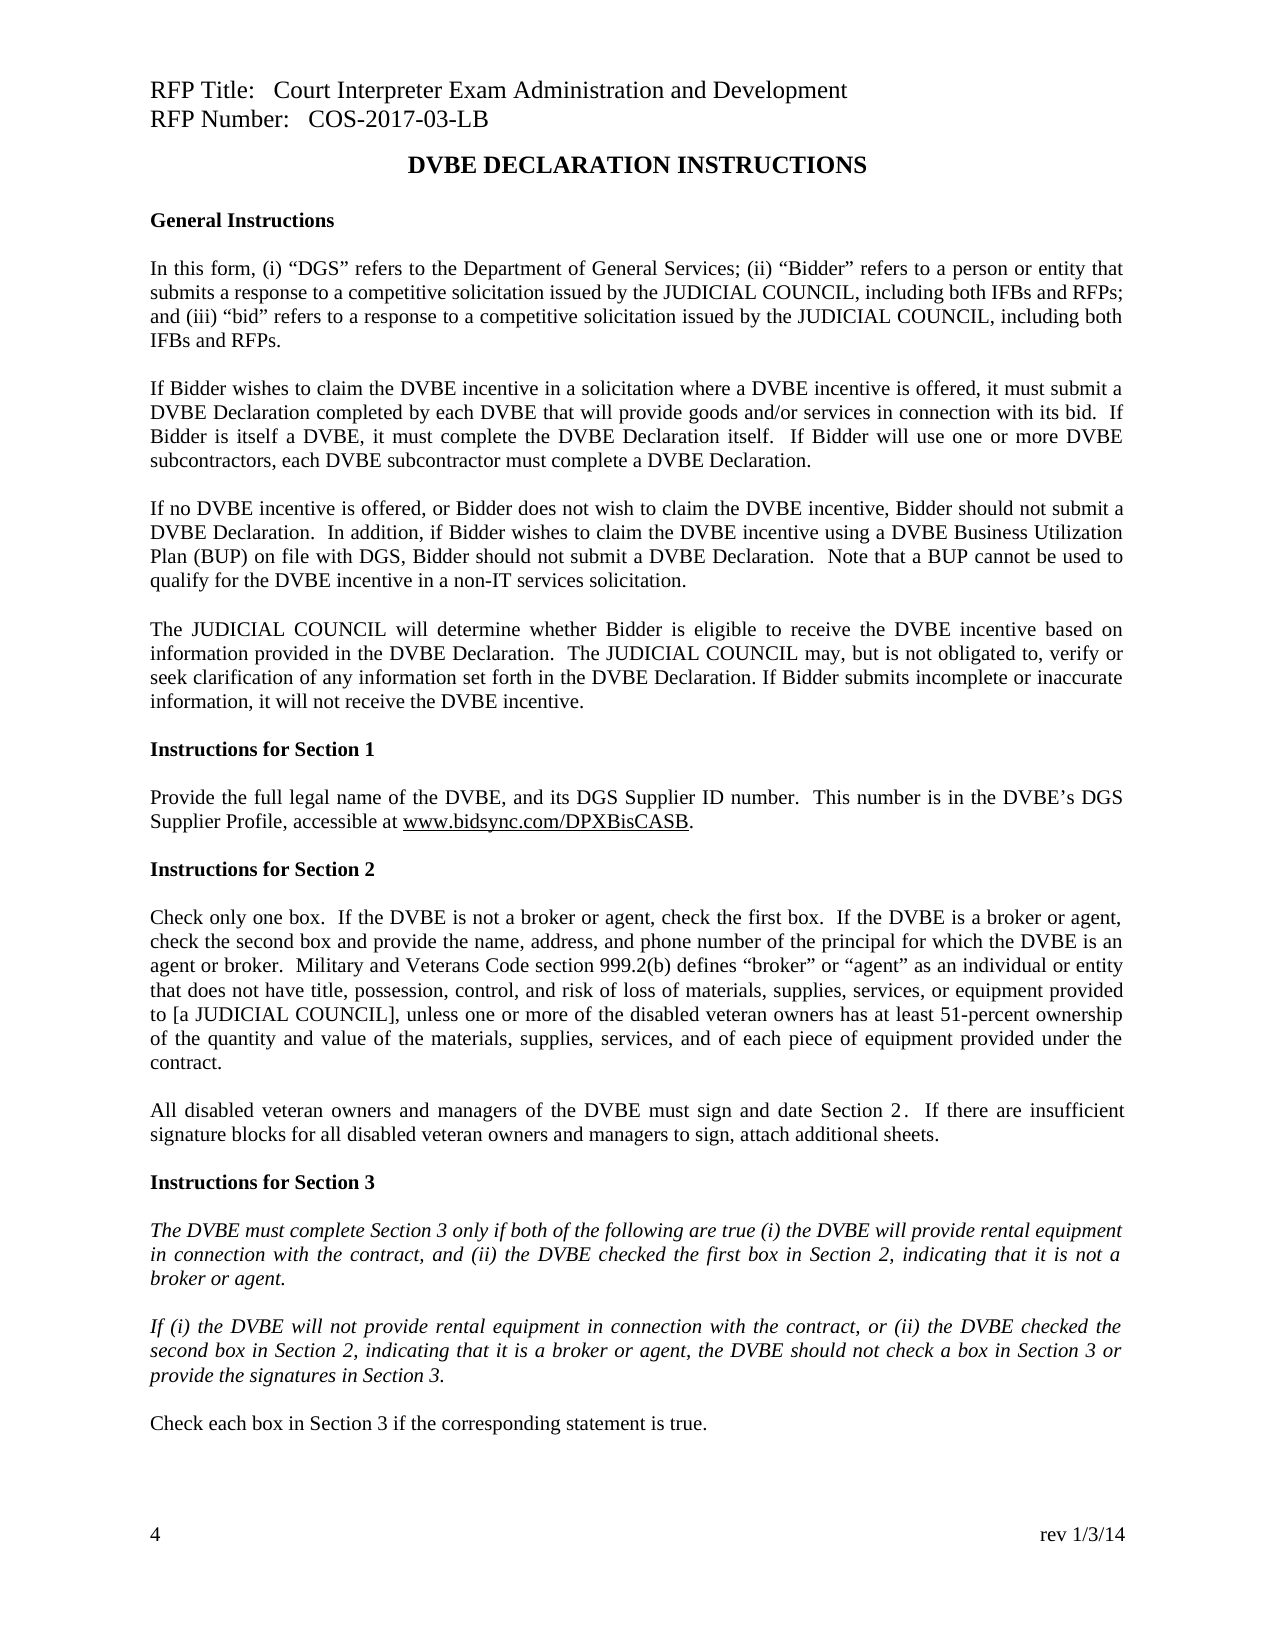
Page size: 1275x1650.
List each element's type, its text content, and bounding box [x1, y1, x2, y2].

text Provide the full legal name of the DVBE, and its DGS Supplier ID number. This number is in the DVBE’s DGS Supplier Profile, accessible at www.bidsync.com/DPXBisCASB. [150, 785, 1125, 833]
text Instructions for Section 2 [150, 857, 1125, 881]
text If no DVBE incentive is offered, or Bidder does not wish to claim the DVBE incentive, Bidder should not submit a DVBE Declaration. In addition, if Bidder wishes to claim the DVBE incentive using a DVBE Business Utilization Plan (BUP) on file with DGS, Bidder should not submit a DVBE Declaration. Note that a BUP cannot be used to qualify for the DVBE incentive in a non-IT services solicitation. [150, 496, 1125, 592]
text Check only one box. If the DVBE is not a broker or agent, check the first box. If the DVBE is a broker or agent, check the second box and provide the name, address, and phone number of the principal for which the DVBE is an agent or broker. Military and Veterans Code section 999.2(b) defines “broker” or “agent” as an individual or entity that does not have title, possession, control, and risk of loss of materials, supplies, services, or equipment provided to [a JUDICIAL COUNCIL], unless one or more of the disabled veteran owners has at least 51-percent ownership of the quantity and value of the materials, supplies, services, and of each piece of equipment provided under the contract. [150, 905, 1125, 1074]
text Instructions for Section 1 [150, 737, 1125, 761]
text If Bidder wishes to claim the DVBE incentive in a solicitation where a DVBE incentive is offered, it must submit a DVBE Declaration completed by each DVBE that will provide goods and/or services in connection with its bid. If Bidder is itself a DVBE, it must complete the DVBE Declaration itself. If Bidder will use one or more DVBE subcontractors, each DVBE subcontractor must complete a DVBE Declaration. [150, 376, 1125, 472]
text DVBE Declaration Instructions [150, 150, 1125, 179]
text Check each box in Section 3 if the corresponding statement is true. [150, 1411, 1125, 1435]
text The JUDICIAL COUNCIL will determine whether Bidder is eligible to receive the DVBE incentive based on information provided in the DVBE Declaration. The JUDICIAL COUNCIL may, but is not obligated to, verify or seek clarification of any information set forth in the DVBE Declaration. If Bidder submits incomplete or inaccurate information, it will not receive the DVBE incentive. [150, 617, 1125, 713]
text General Instructions [150, 207, 1125, 232]
text All disabled veteran owners and managers of the DVBE must sign and date Section 2. If there are insufficient signature blocks for all disabled veteran owners and managers to sign, attach additional sheets. [150, 1098, 1125, 1146]
text Instructions for Section 3 [150, 1170, 1125, 1194]
text In this form, (i) “DGS” refers to the Department of General Services; (ii) “Bidder” refers to a person or entity that submits a response to a competitive solicitation issued by the JUDICIAL COUNCIL, including both IFBs and RFPs; and (iii) “bid” refers to a response to a competitive solicitation issued by the JUDICIAL COUNCIL, including both IFBs and RFPs. [150, 256, 1125, 352]
text If (i) the DVBE will not provide rental equipment in connection with the contract, or (ii) the DVBE checked the second box in Section 2, indicating that it is a broker or agent, the DVBE should not check a box in Section 3 or provide the signatures in Section 3. [150, 1314, 1125, 1387]
text The DVBE must complete Section 3 only if both of the following are true (i) the DVBE will provide rental equipment in connection with the contract, and (ii) the DVBE checked the first box in Section 2, indicating that it is not a broker or agent. [150, 1218, 1125, 1290]
